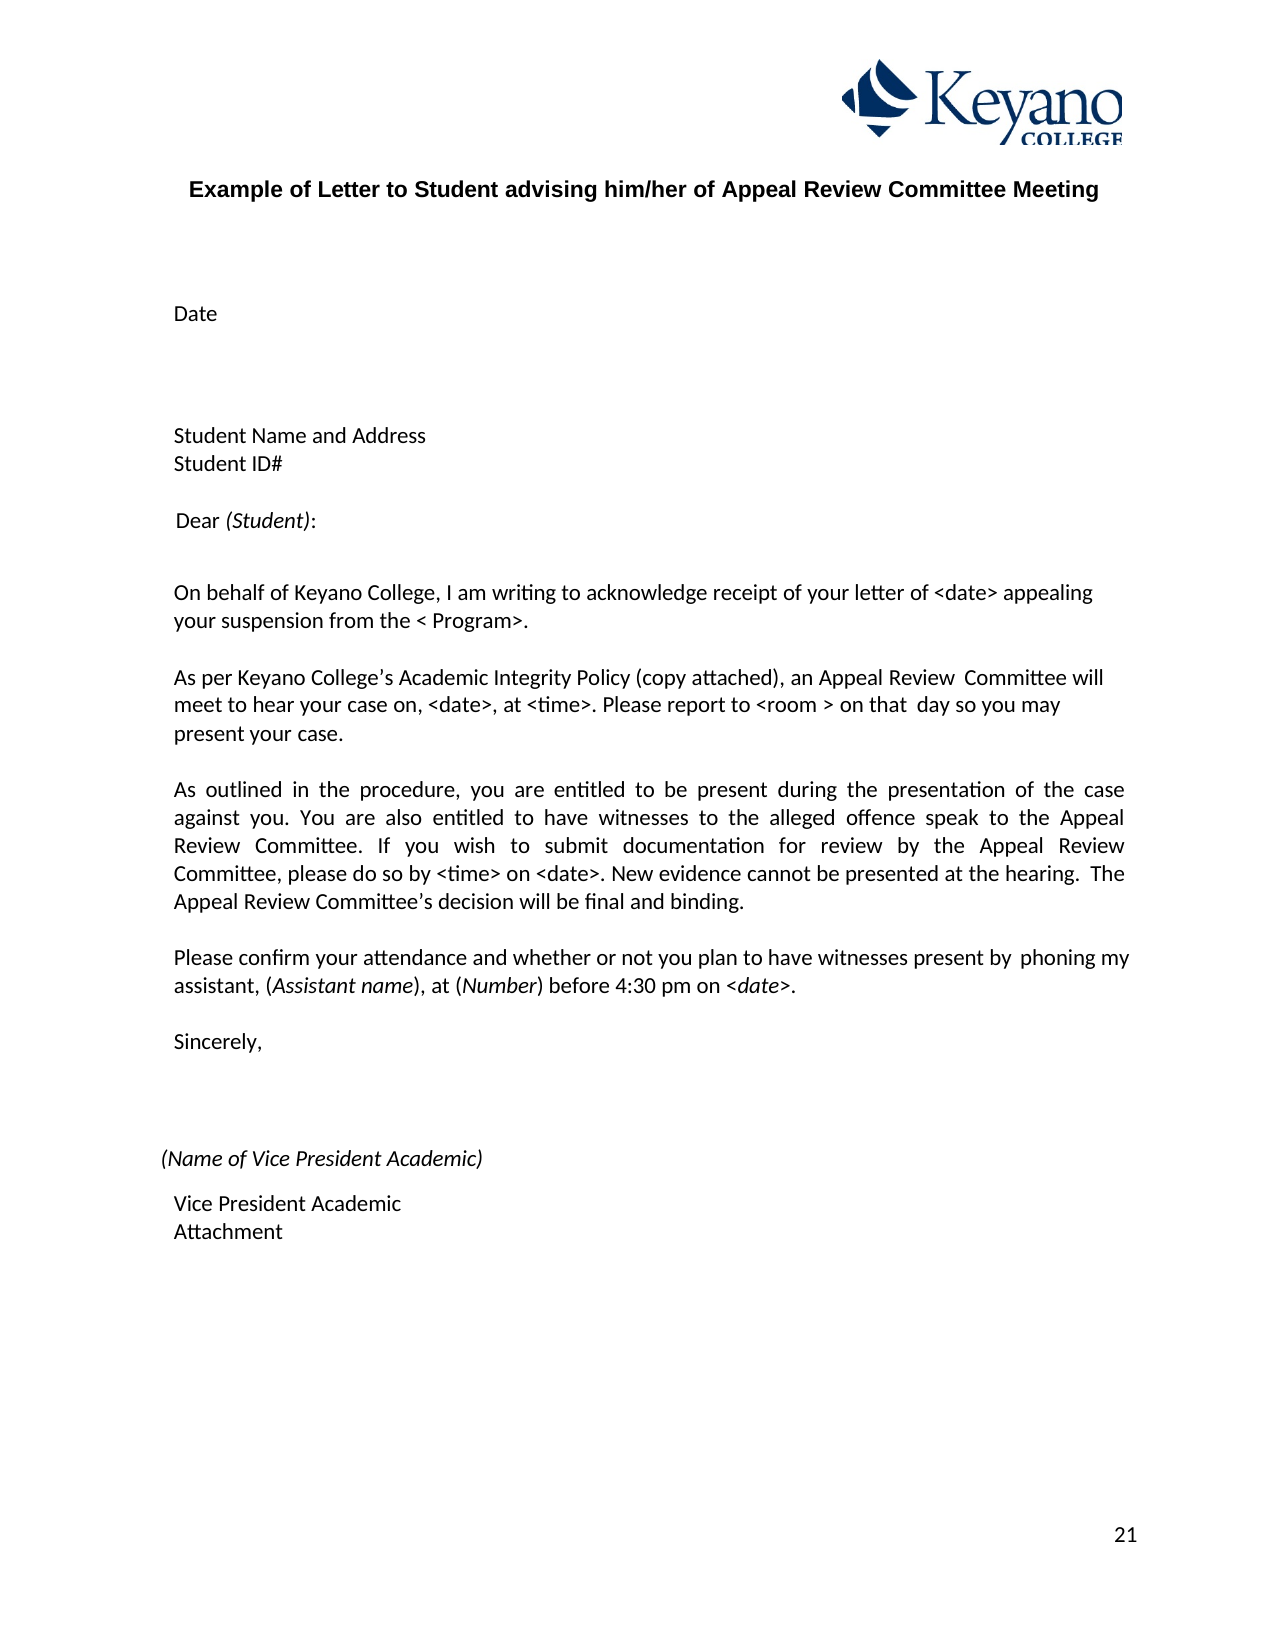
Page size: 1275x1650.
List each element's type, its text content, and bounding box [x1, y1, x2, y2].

text As outlined in the procedure, you are entitled to be present during the presentation of the case against you. You are also entitled to have witnesses to the alleged offence speak to the Appeal Review Committee. If you wish to submit documentation for review by the Appeal Review Committee, please do so by <time> on <date>. New evidence cannot be presented at the hearing. The Appeal Review Committee’s decision will be final and binding. [174, 775, 1125, 915]
text Date [174, 299, 1137, 327]
text Sincerely, [174, 1027, 1137, 1055]
text Vice President Academic Attachment [174, 1189, 505, 1245]
text Dear (Student): [160, 506, 1137, 534]
subtitle Example of Letter to Student advising him/her of Appeal Review Committee Meeting [189, 176, 1137, 203]
text On behalf of Keyano College, I am writing to acknowledge receipt of your letter of <date> appealing your suspension from the < Program>. [174, 578, 1137, 634]
picture [840, 59, 1122, 144]
text (Name of Vice President Academic) [160, 1144, 1137, 1172]
text Please confirm your attendance and whether or not you plan to have witnesses present by phoning my assistant, (Assistant name), at (Number) before 4:30 pm on <date>. [174, 943, 1133, 999]
text Student Name and Address Student ID# [174, 421, 505, 477]
text As per Keyano College’s Academic Integrity Policy (copy attached), an Appeal Review Committee will meet to hear your case on, <date>, at <time>. Please report to <room > on that day so you may present your case. [174, 663, 1104, 747]
